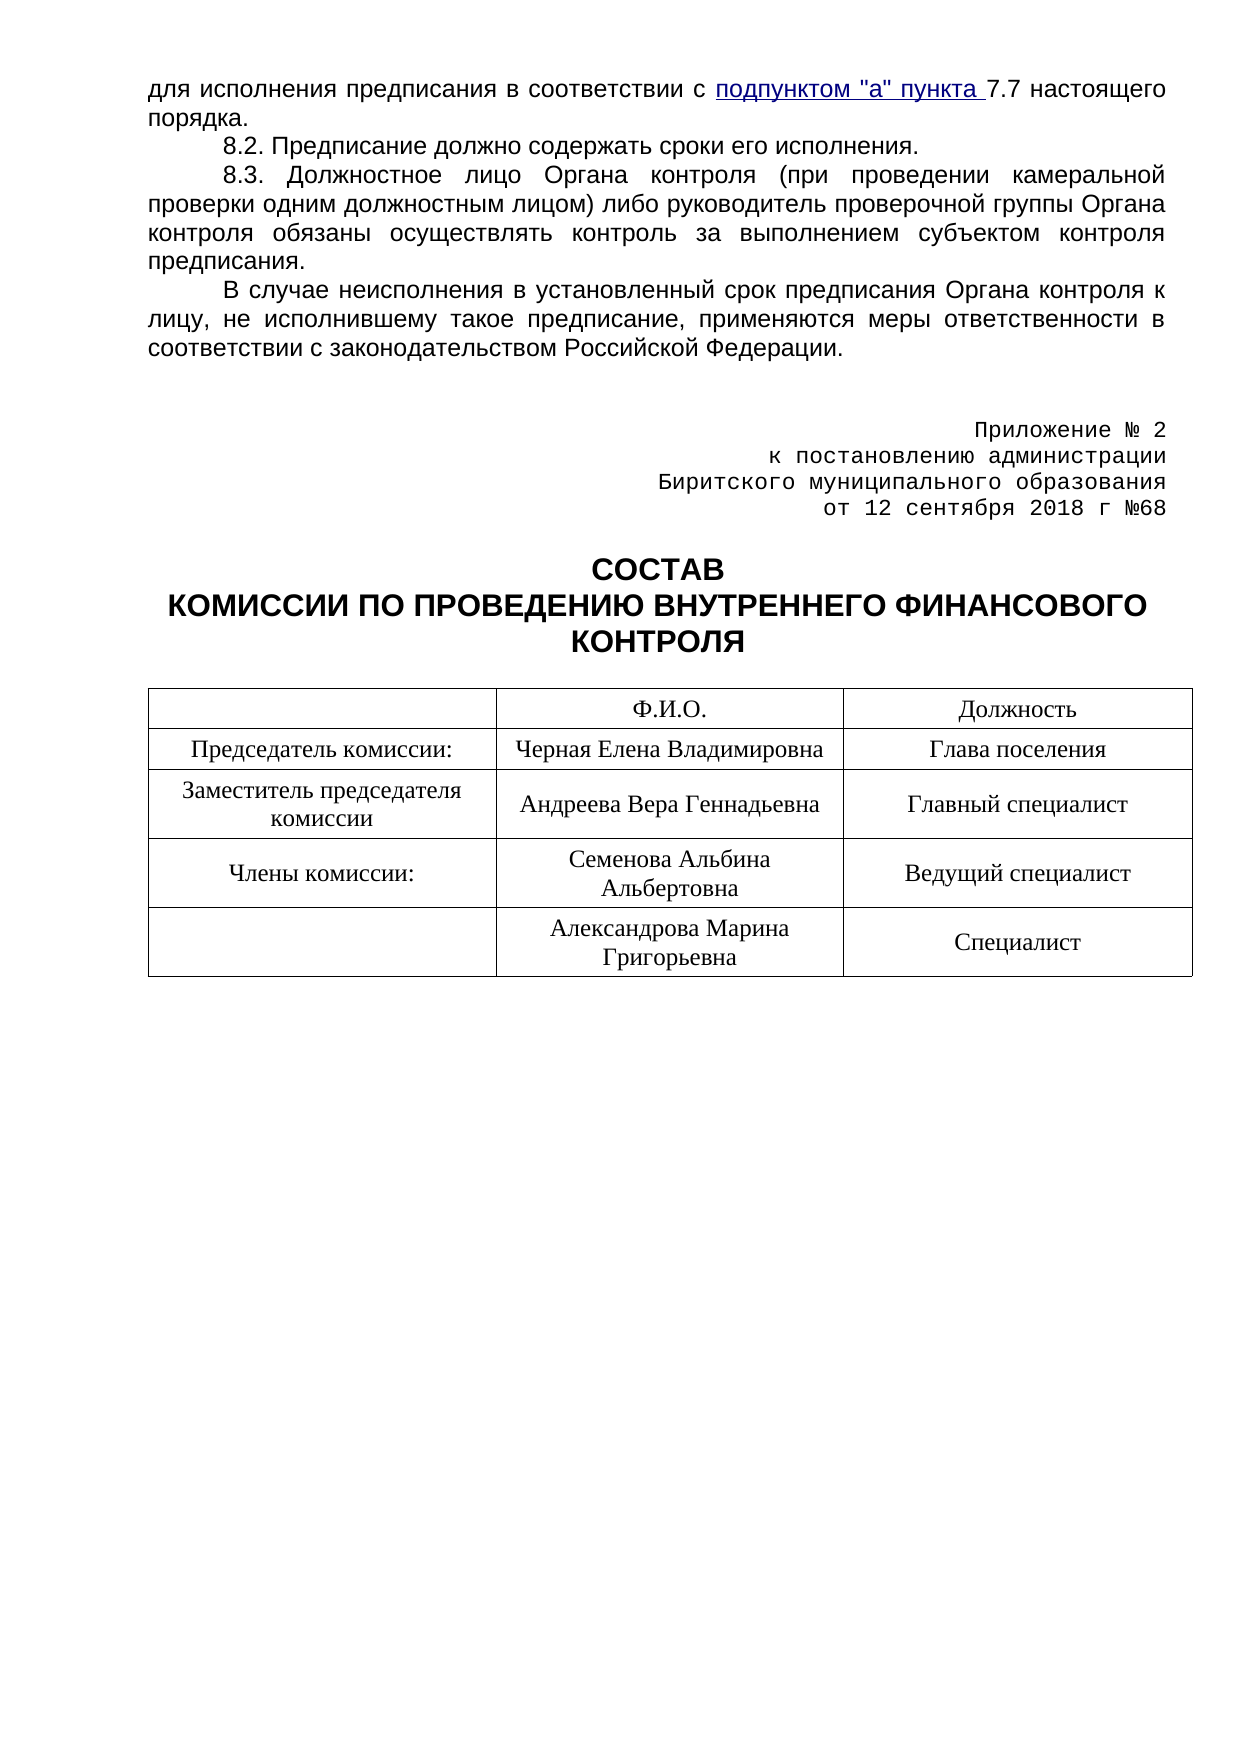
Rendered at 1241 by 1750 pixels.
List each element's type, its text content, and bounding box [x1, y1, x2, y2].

table_cell Главный специалист [844, 770, 1192, 838]
table_cell Заместитель председателя комиссии [149, 770, 496, 838]
text 8.3. Должностное лицо Органа контроля (при проведении камеральной проверки одним должностным лицом) либо руководитель проверочной группы Органа контроля обязаны осуществлять контроль за выполнением субъектом контроля предписания. [148, 160, 1167, 275]
table_header [149, 689, 496, 728]
text СОСТАВ [149, 551, 1167, 587]
text Биритского муниципального образования [148, 471, 1167, 497]
table_cell Черная Елена Владимировна [497, 729, 843, 769]
text Приложение № 2 [148, 419, 1167, 445]
table_header Должность [844, 689, 1192, 728]
text к постановлению администрации [148, 445, 1167, 471]
table_cell [149, 908, 496, 976]
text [148, 74, 1167, 131]
table_cell Андреева Вера Геннадьевна [497, 770, 843, 838]
text КОМИССИИ ПО ПРОВЕДЕНИЮ ВНУТРЕННЕГО ФИНАНСОВОГО КОНТРОЛЯ [149, 587, 1167, 659]
table_header Ф.И.О. [497, 689, 843, 728]
table_cell Семенова Альбина Альбертовна [497, 839, 843, 907]
table_cell Члены комиссии: [149, 839, 496, 907]
table_cell Председатель комиссии: [149, 729, 496, 769]
text от 12 сентября 2018 г №68 [149, 497, 1167, 523]
table_cell Александрова Марина Григорьевна [497, 908, 843, 976]
text 8.2. Предписание должно содержать сроки его исполнения. [148, 131, 1167, 160]
table_cell Глава поселения [844, 729, 1192, 769]
text В случае неисполнения в установленный срок предписания Органа контроля к лицу, не исполнившему такое предписание, применяются меры ответственности в соответствии с законодательством Российской Федерации. [148, 275, 1167, 361]
table_cell Специалист [844, 908, 1192, 976]
table_cell Ведущий специалист [844, 839, 1192, 907]
